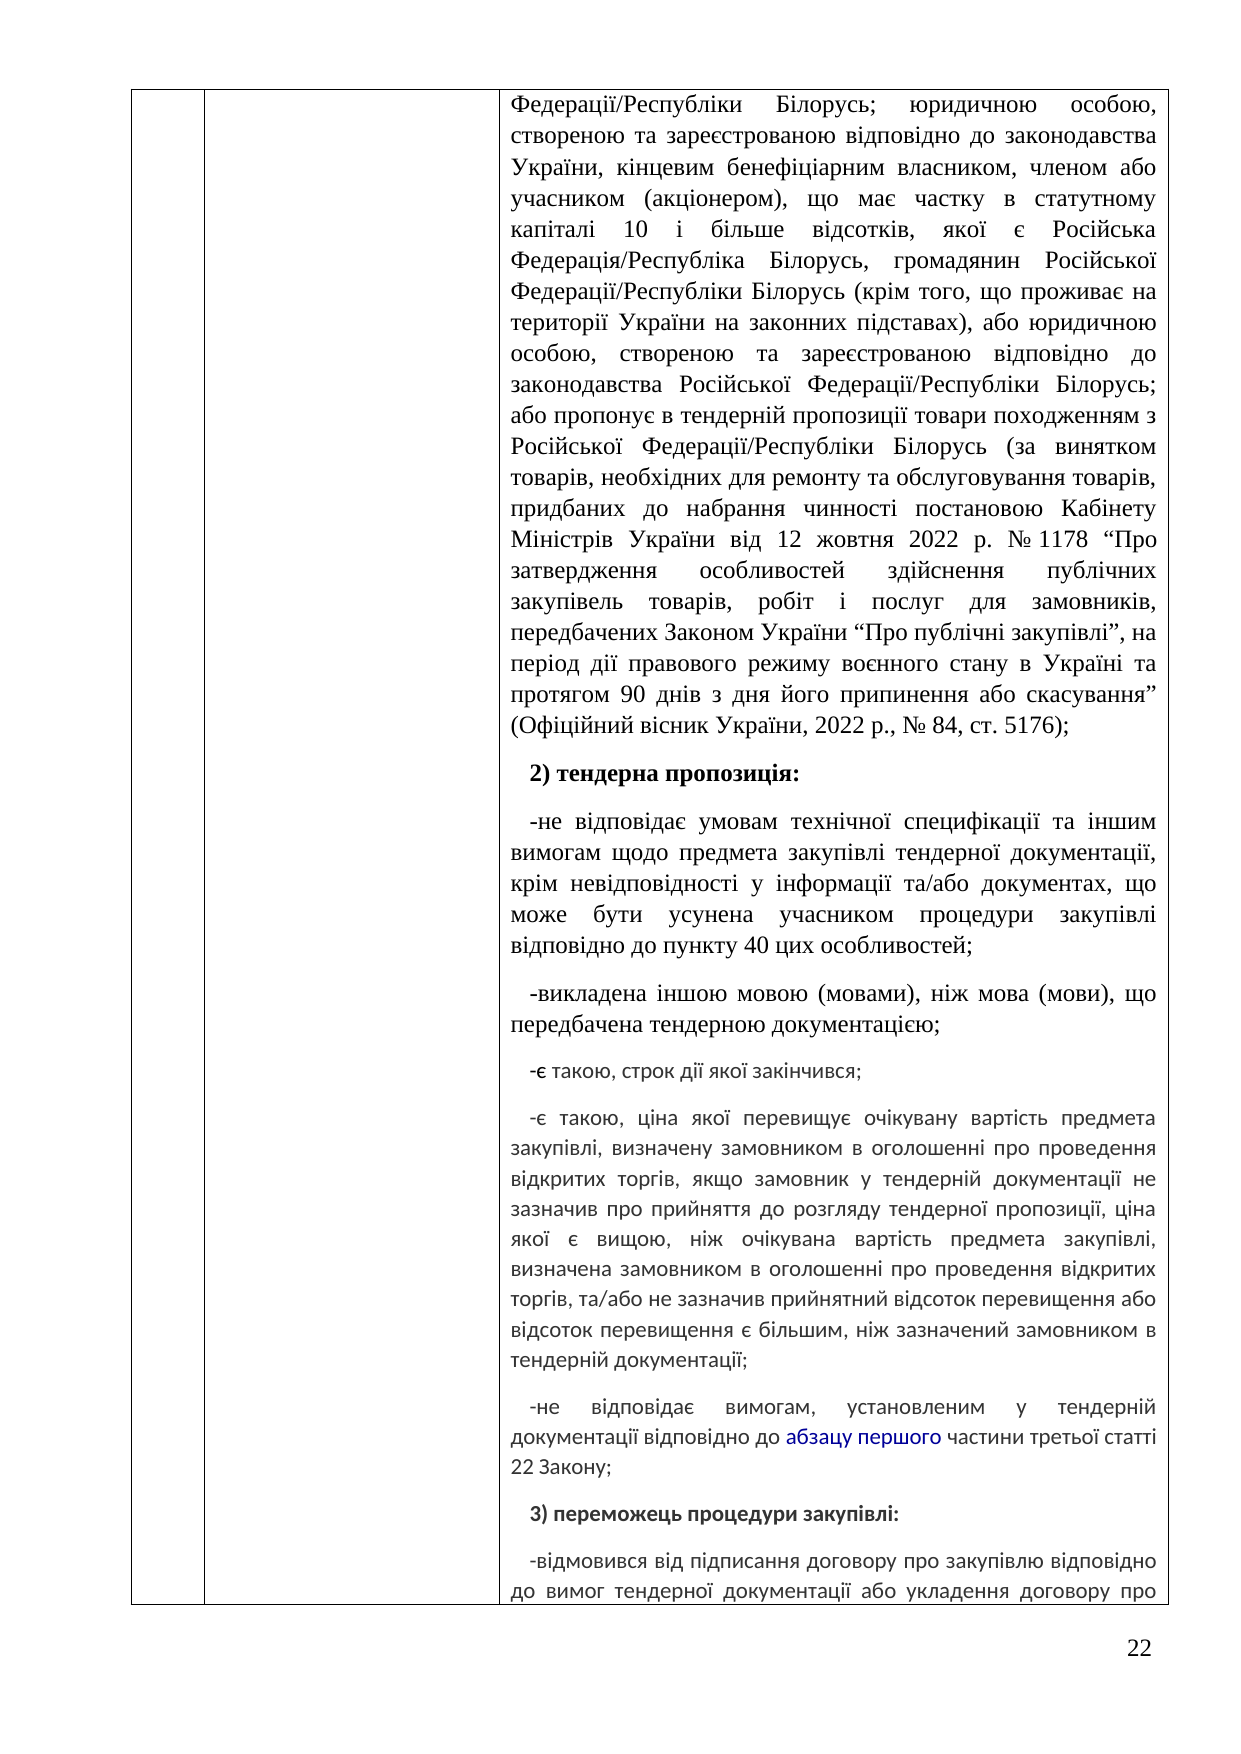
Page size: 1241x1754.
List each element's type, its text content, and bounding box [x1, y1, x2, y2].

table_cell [205, 90, 499, 1604]
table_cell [500, 90, 1168, 1604]
table_cell 3 [132, 90, 204, 1604]
